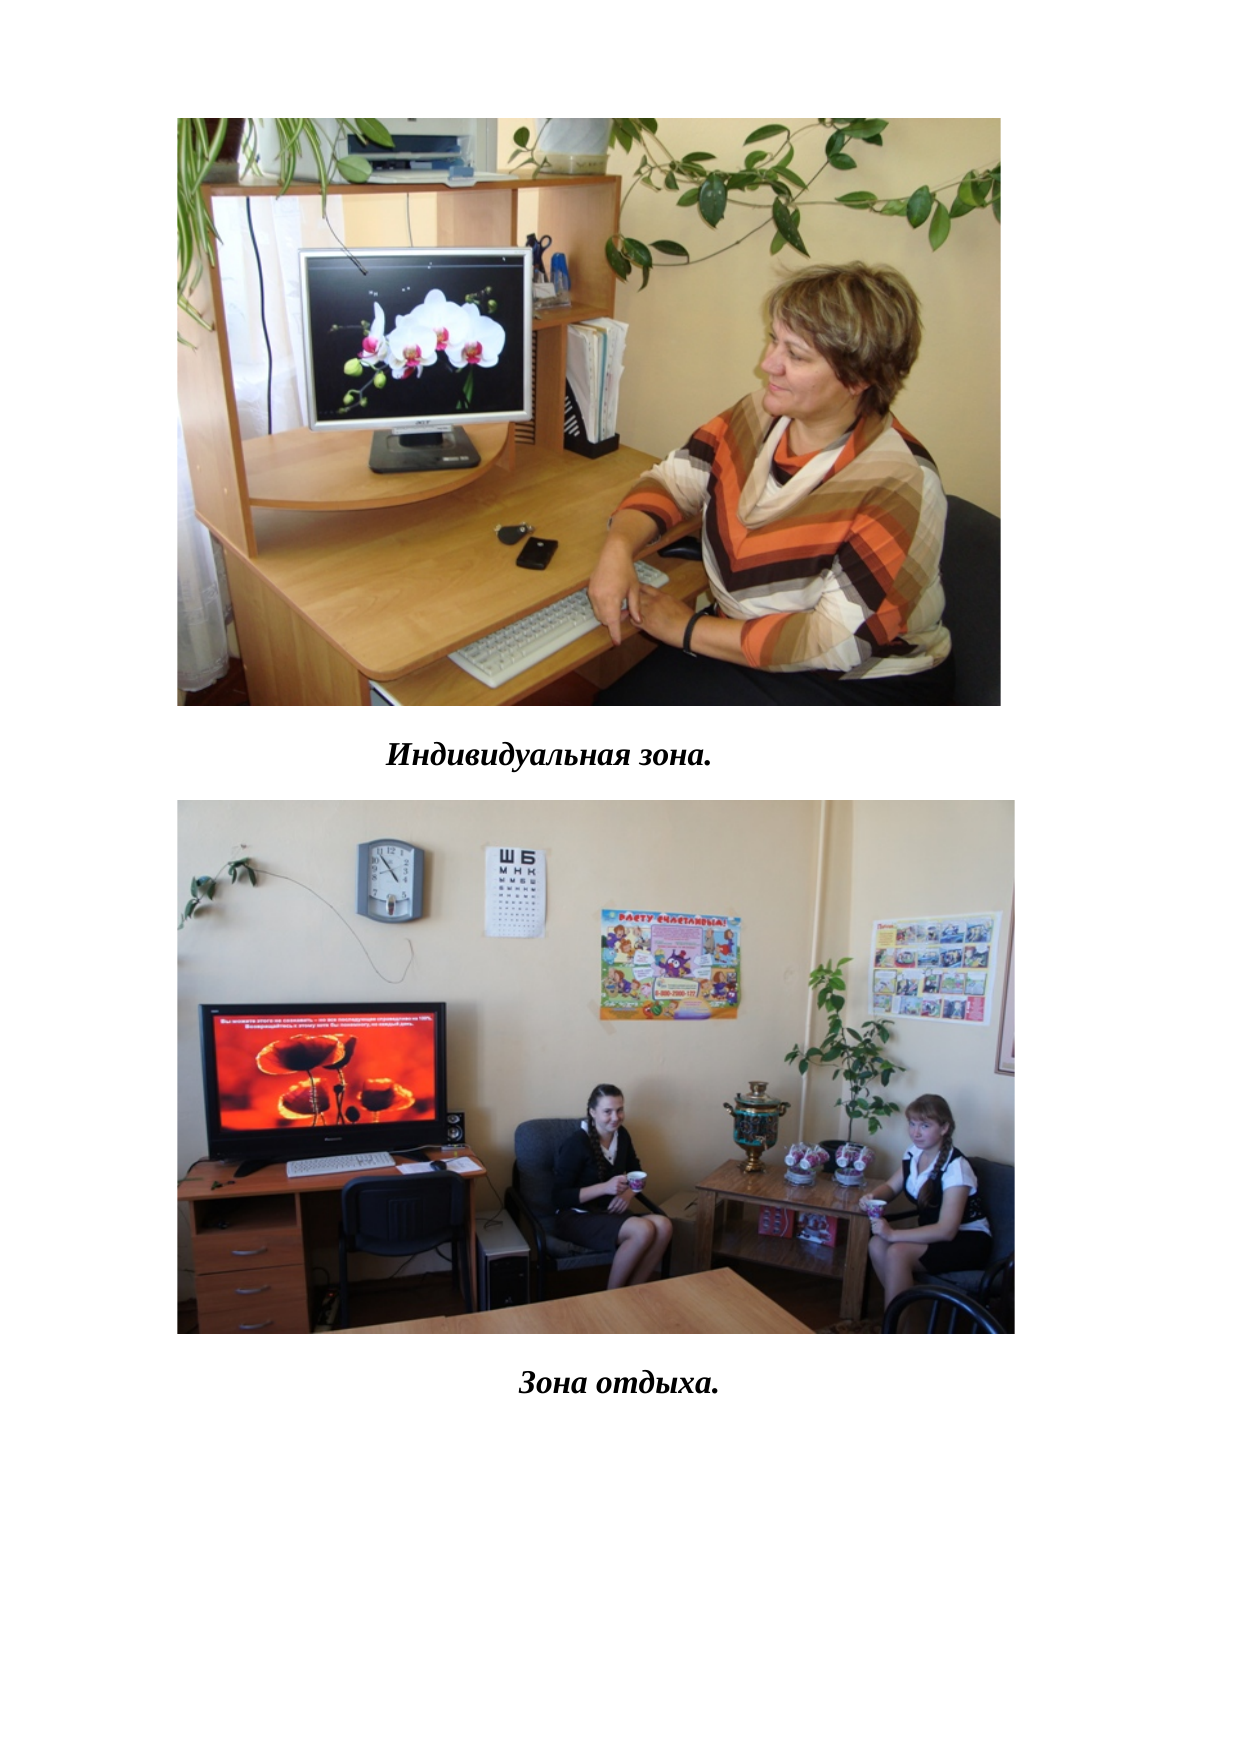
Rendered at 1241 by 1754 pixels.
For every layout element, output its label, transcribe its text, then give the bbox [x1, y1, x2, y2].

text Индивидуальная зона. [177, 734, 1152, 772]
picture [177, 800, 1015, 1334]
picture [177, 118, 1001, 706]
text Зона отдыха. [177, 1362, 1152, 1401]
